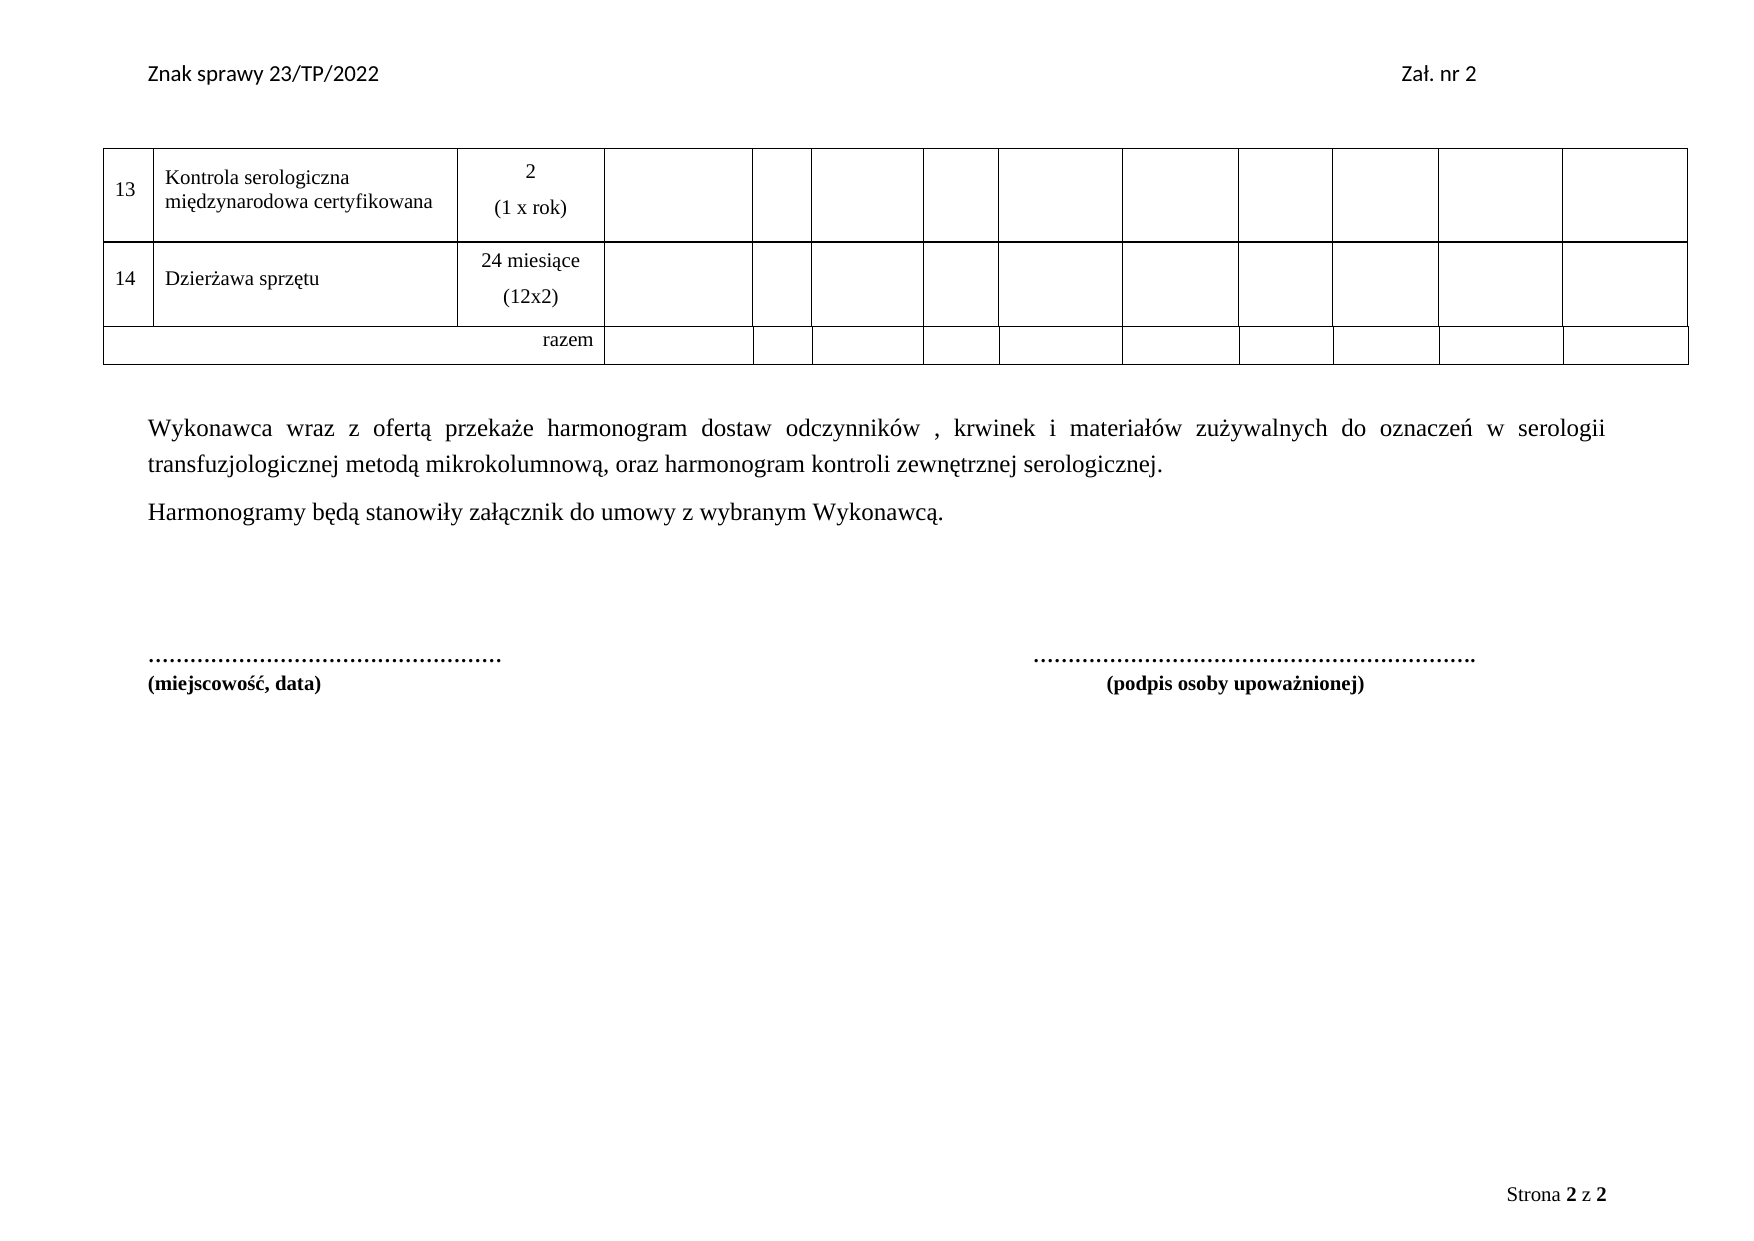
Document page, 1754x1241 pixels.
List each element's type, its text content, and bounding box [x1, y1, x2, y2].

table_cell razem [104, 327, 604, 363]
table_cell [812, 243, 923, 326]
table_cell [812, 149, 923, 241]
table_cell [605, 149, 752, 241]
table_cell [1000, 327, 1122, 363]
table_cell [1439, 149, 1562, 241]
table_cell [1439, 243, 1562, 326]
table_cell 14 [104, 243, 153, 326]
table_cell 2 (1 x rok) [458, 149, 604, 241]
text Wykonawca wraz z ofertą przekaże harmonogram dostaw odczynników , krwinek i materiałów zużywalnych do oznaczeń w serologii transfuzjologicznej metodą mikrokolumnową, oraz harmonogram kontroli zewnętrznej serologicznej. [148, 413, 1606, 478]
table_cell [1563, 149, 1687, 241]
text Harmonogramy będą stanowiły załącznik do umowy z wybranym Wykonawcą. [148, 497, 1606, 526]
table_cell [1564, 327, 1688, 363]
table_cell [1440, 327, 1563, 363]
table_cell [1240, 327, 1333, 363]
table_cell 24 miesiące (12x2) [458, 243, 604, 326]
table_cell [605, 243, 752, 326]
table_cell [753, 243, 811, 326]
text …………………………………………… ………………………………………………………. [148, 643, 1606, 667]
table_cell Dzierżawa sprzętu [154, 243, 457, 326]
table_cell [754, 327, 812, 363]
table_cell 13 [104, 149, 153, 241]
table_cell [1334, 327, 1439, 363]
table_cell Kontrola serologiczna międzynarodowa certyfikowana [154, 149, 457, 241]
text (miejscowość, data) (podpis osoby upoważnionej) [148, 671, 1606, 694]
table_cell [813, 327, 923, 363]
table_cell [1123, 149, 1238, 241]
table_cell [924, 243, 998, 326]
table_cell [1239, 243, 1332, 326]
table_cell [1563, 243, 1687, 326]
table_cell [1333, 243, 1438, 326]
table_cell [753, 149, 811, 241]
table_cell [1123, 243, 1238, 326]
table_cell [999, 243, 1122, 326]
table_cell [1123, 327, 1239, 363]
table_cell [1333, 149, 1438, 241]
table_cell [605, 327, 753, 363]
table_cell [924, 149, 998, 241]
table_cell [1239, 149, 1332, 241]
table_cell [999, 149, 1122, 241]
table_cell [924, 327, 999, 363]
